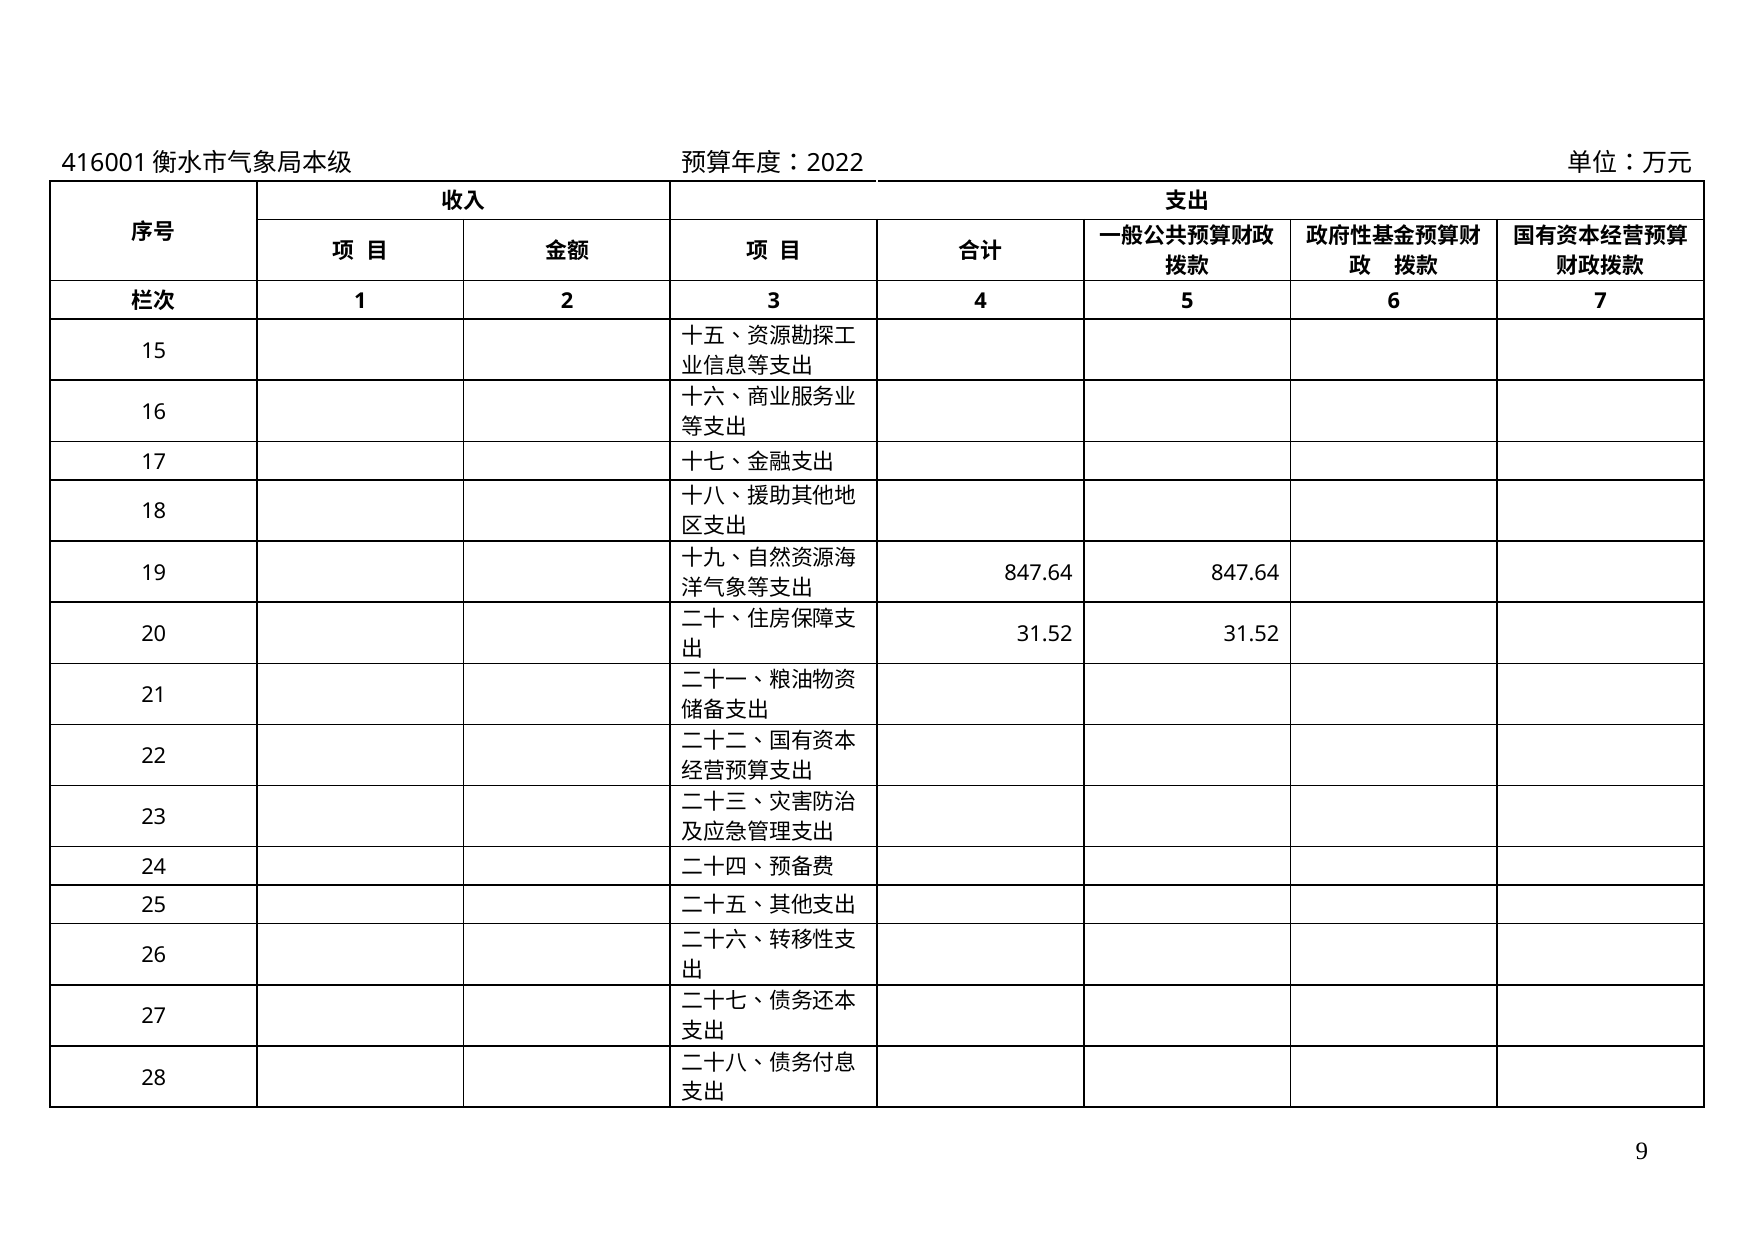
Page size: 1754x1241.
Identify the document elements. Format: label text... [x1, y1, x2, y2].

table_cell 十八、援助其他地区支出 [671, 481, 876, 540]
table_cell 二十八、债务付息支出 [671, 1047, 876, 1106]
table_cell [1291, 320, 1496, 379]
table_cell 二十五、其他支出 [671, 886, 876, 923]
table_cell 二十七、债务还本支出 [671, 986, 876, 1045]
table_cell [1291, 664, 1496, 723]
table_cell [878, 381, 1083, 441]
table_header 416001衡水市气象局本级 [51, 143, 669, 180]
table_cell 2 [464, 281, 669, 318]
table_cell [878, 986, 1083, 1045]
table_cell 23 [51, 786, 256, 846]
table_cell [878, 664, 1083, 723]
table_cell [464, 603, 669, 662]
table_cell [464, 847, 669, 884]
table_cell [464, 542, 669, 601]
table_cell [1085, 924, 1290, 984]
table_cell 25 [51, 886, 256, 923]
table_cell [878, 886, 1083, 923]
table_cell [258, 481, 463, 540]
table_cell 3 [671, 281, 876, 318]
table_cell [258, 886, 463, 923]
table_cell [1498, 1047, 1703, 1106]
table_header 预算年度：2022 [671, 143, 876, 180]
table_cell [464, 381, 669, 441]
table_cell 二十四、预备费 [671, 847, 876, 884]
table_cell 17 [51, 442, 256, 479]
table_cell 4 [878, 281, 1083, 318]
table_cell 18 [51, 481, 256, 540]
table_cell [464, 481, 669, 540]
table_cell [878, 924, 1083, 984]
table_cell [258, 847, 463, 884]
table_cell [878, 442, 1083, 479]
table_cell [464, 786, 669, 846]
table_cell [1085, 886, 1290, 923]
table_cell 22 [51, 725, 256, 785]
table_cell [1498, 542, 1703, 601]
table_cell [1498, 786, 1703, 846]
table_cell [878, 847, 1083, 884]
table_cell [1498, 986, 1703, 1045]
table_cell [1291, 786, 1496, 846]
table_cell 6 [1291, 281, 1496, 318]
table_cell 二十一、粮油物资储备支出 [671, 664, 876, 723]
table_cell [1291, 847, 1496, 884]
table_cell [464, 986, 669, 1045]
table_cell [1498, 725, 1703, 785]
table_cell [464, 725, 669, 785]
table_cell [1291, 725, 1496, 785]
table_cell [464, 442, 669, 479]
table_header 单位：万元 [878, 143, 1703, 180]
table_cell [1291, 542, 1496, 601]
table_cell [1291, 481, 1496, 540]
table_cell 收入 [258, 182, 669, 219]
table_cell [258, 442, 463, 479]
table_cell [1498, 924, 1703, 984]
table_cell [1085, 847, 1290, 884]
table_cell 金额 [464, 220, 669, 280]
table_cell 16 [51, 381, 256, 441]
table_cell 31.52 [1085, 603, 1290, 662]
table_cell [464, 320, 669, 379]
table_cell 31.52 [878, 603, 1083, 662]
table_cell 支出 [671, 182, 1703, 219]
table_cell 二十、住房保障支出 [671, 603, 876, 662]
table_cell 序号 [51, 182, 256, 280]
table_cell [1291, 381, 1496, 441]
table_cell [258, 986, 463, 1045]
table_cell [1498, 442, 1703, 479]
table_cell [1085, 986, 1290, 1045]
table_cell 二十六、转移性支出 [671, 924, 876, 984]
table_cell 二十二、国有资本经营预算支出 [671, 725, 876, 785]
table_cell 26 [51, 924, 256, 984]
table_cell [1085, 320, 1290, 379]
table_cell [464, 1047, 669, 1106]
table_cell [1085, 381, 1290, 441]
table_cell 24 [51, 847, 256, 884]
table_cell [258, 786, 463, 846]
table_cell [1085, 1047, 1290, 1106]
table_cell 政府性基金预算财政 拨款 [1291, 220, 1496, 280]
table_cell 项 目 [258, 220, 463, 280]
table_cell 847.64 [1085, 542, 1290, 601]
table_cell 二十三、灾害防治及应急管理支出 [671, 786, 876, 846]
table_cell [258, 924, 463, 984]
table_cell [878, 786, 1083, 846]
table_cell [258, 381, 463, 441]
table_cell 15 [51, 320, 256, 379]
table_cell [1085, 481, 1290, 540]
table_cell [464, 886, 669, 923]
table_cell 十七、金融支出 [671, 442, 876, 479]
table_cell [464, 924, 669, 984]
table_cell 27 [51, 986, 256, 1045]
table_cell [1291, 986, 1496, 1045]
table_cell 十五、资源勘探工业信息等支出 [671, 320, 876, 379]
table_cell 7 [1498, 281, 1703, 318]
table_cell [1498, 481, 1703, 540]
table_cell 十九、自然资源海洋气象等支出 [671, 542, 876, 601]
table_cell [258, 542, 463, 601]
table_cell [258, 1047, 463, 1106]
table_cell 栏次 [51, 281, 256, 318]
table_cell [878, 320, 1083, 379]
table_cell [258, 320, 463, 379]
table_cell 一般公共预算财政拨款 [1085, 220, 1290, 280]
table_cell 十六、商业服务业等支出 [671, 381, 876, 441]
table_cell [1291, 603, 1496, 662]
table_cell 20 [51, 603, 256, 662]
table_cell 5 [1085, 281, 1290, 318]
table_cell [1085, 725, 1290, 785]
table_cell 21 [51, 664, 256, 723]
table_cell [1498, 847, 1703, 884]
table_cell [1498, 886, 1703, 923]
table_cell [1498, 603, 1703, 662]
table_cell [464, 664, 669, 723]
table_cell [1498, 664, 1703, 723]
table_cell [878, 481, 1083, 540]
table_cell 19 [51, 542, 256, 601]
table_cell [1291, 886, 1496, 923]
table_cell [258, 603, 463, 662]
table_cell 合计 [878, 220, 1083, 280]
table_cell [1291, 442, 1496, 479]
table_cell [258, 725, 463, 785]
table_cell [258, 664, 463, 723]
table_cell [1498, 320, 1703, 379]
table_cell [1085, 786, 1290, 846]
table_cell [1085, 664, 1290, 723]
table_cell [1291, 1047, 1496, 1106]
table_cell [1498, 381, 1703, 441]
table_cell 1 [258, 281, 463, 318]
table_cell 847.64 [878, 542, 1083, 601]
table_cell 28 [51, 1047, 256, 1106]
table_cell 项 目 [671, 220, 876, 280]
table_cell [1291, 924, 1496, 984]
table_cell [878, 1047, 1083, 1106]
table_cell 国有资本经营预算财政拨款 [1498, 220, 1703, 280]
table_cell [1085, 442, 1290, 479]
table_cell [878, 725, 1083, 785]
